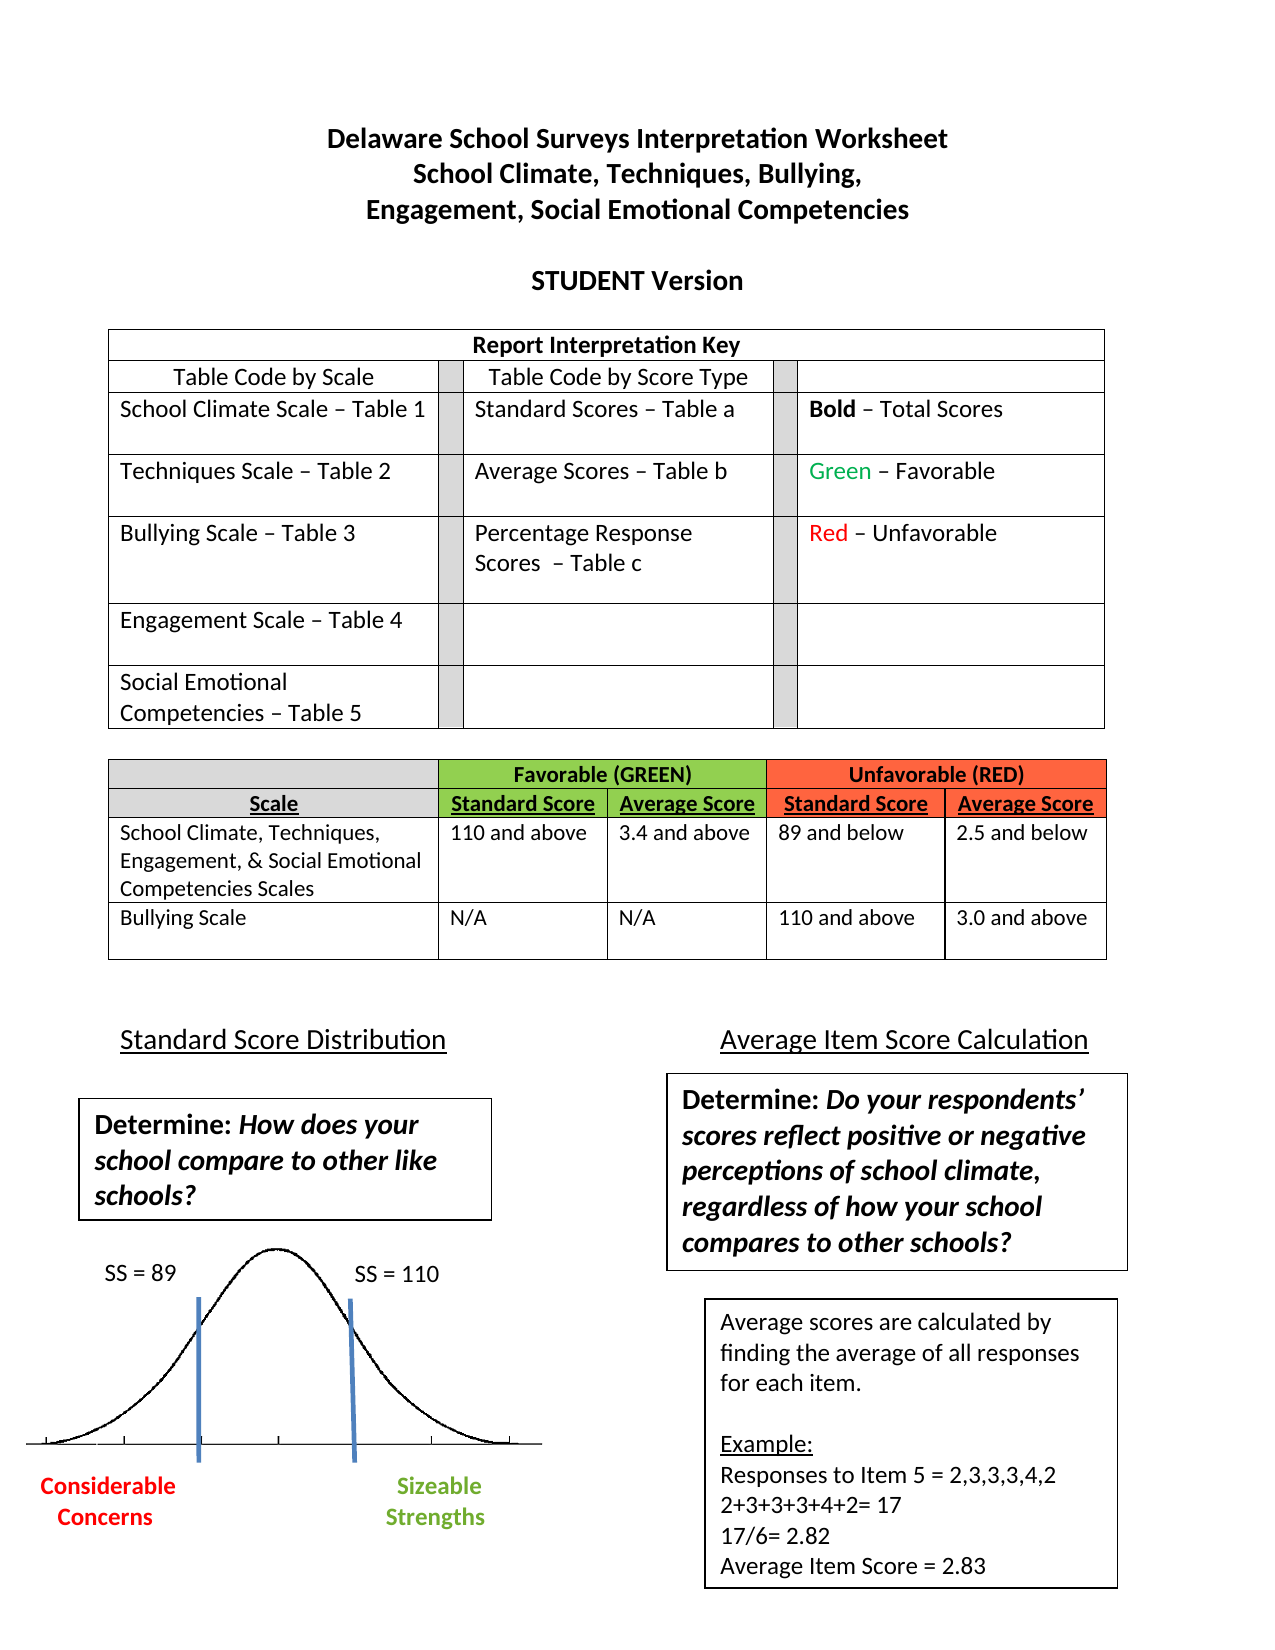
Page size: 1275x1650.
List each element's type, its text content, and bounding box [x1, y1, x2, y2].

text Delaware School Surveys Interpretation Worksheet [120, 120, 1155, 156]
table_cell [439, 393, 463, 454]
table_cell 3.4 and above [608, 818, 766, 902]
table_cell Bullying Scale – Table 3 [109, 517, 438, 603]
table_cell Percentage Response Scores – Table c [464, 517, 773, 603]
table_cell Bullying Scale [109, 903, 438, 959]
table_header [109, 760, 438, 788]
table_cell Techniques Scale – Table 2 [109, 455, 438, 516]
table_cell 2.5 and below [946, 818, 1106, 902]
table_cell N/A [608, 903, 766, 959]
table_cell [798, 666, 1104, 727]
table_cell Social Emotional Competencies – Table 5 [109, 666, 438, 727]
table_cell [774, 361, 797, 392]
table_cell [774, 393, 797, 454]
table_cell [464, 604, 773, 665]
table_cell Average Score [608, 789, 766, 817]
table_header Unfavorable (RED) [767, 760, 1106, 788]
table_cell Table Code by Score Type [464, 361, 773, 392]
table_header Favorable (GREEN) [439, 760, 766, 788]
text School Climate, Techniques, Bullying, [120, 156, 1155, 191]
table_cell Standard Score [439, 789, 607, 817]
table_cell [464, 666, 773, 727]
table_cell Average Scores – Table b [464, 455, 773, 516]
table_cell School Climate, Techniques, Engagement, & Social Emotional Competencies Scales [109, 818, 438, 902]
table_cell [798, 361, 1104, 392]
table_cell Green – Favorable [798, 455, 1104, 516]
table_cell 110 and above [767, 903, 944, 959]
table_cell [439, 361, 463, 392]
table_cell Red – Unfavorable [798, 517, 1104, 603]
table_cell Bold – Total Scores [798, 393, 1104, 454]
text Standard Score Distribution Average Item Score Calculation [120, 1021, 1155, 1057]
table_cell N/A [439, 903, 607, 959]
table_cell Standard Scores – Table a [464, 393, 773, 454]
text Engagement, Social Emotional Competencies [120, 191, 1155, 227]
table_cell [774, 666, 797, 727]
table_cell [774, 455, 797, 516]
table_cell Average Score [946, 789, 1106, 817]
table_cell [798, 604, 1104, 665]
table_header Report Interpretation Key [109, 330, 1104, 360]
table_cell [774, 517, 797, 603]
table_cell Scale [109, 789, 438, 817]
picture [15, 1236, 549, 1463]
table_cell 89 and below [767, 818, 944, 902]
table_cell Engagement Scale – Table 4 [109, 604, 438, 665]
table_cell [439, 517, 463, 603]
table_cell [439, 455, 463, 516]
table_cell [439, 666, 463, 727]
table_cell Table Code by Scale [109, 361, 438, 392]
table_cell School Climate Scale – Table 1 [109, 393, 438, 454]
table_cell Standard Score [767, 789, 944, 817]
table_cell [439, 604, 463, 665]
table_cell 3.0 and above [946, 903, 1106, 959]
text STUDENT Version [120, 262, 1155, 298]
table_cell [774, 604, 797, 665]
table_cell 110 and above [439, 818, 607, 902]
